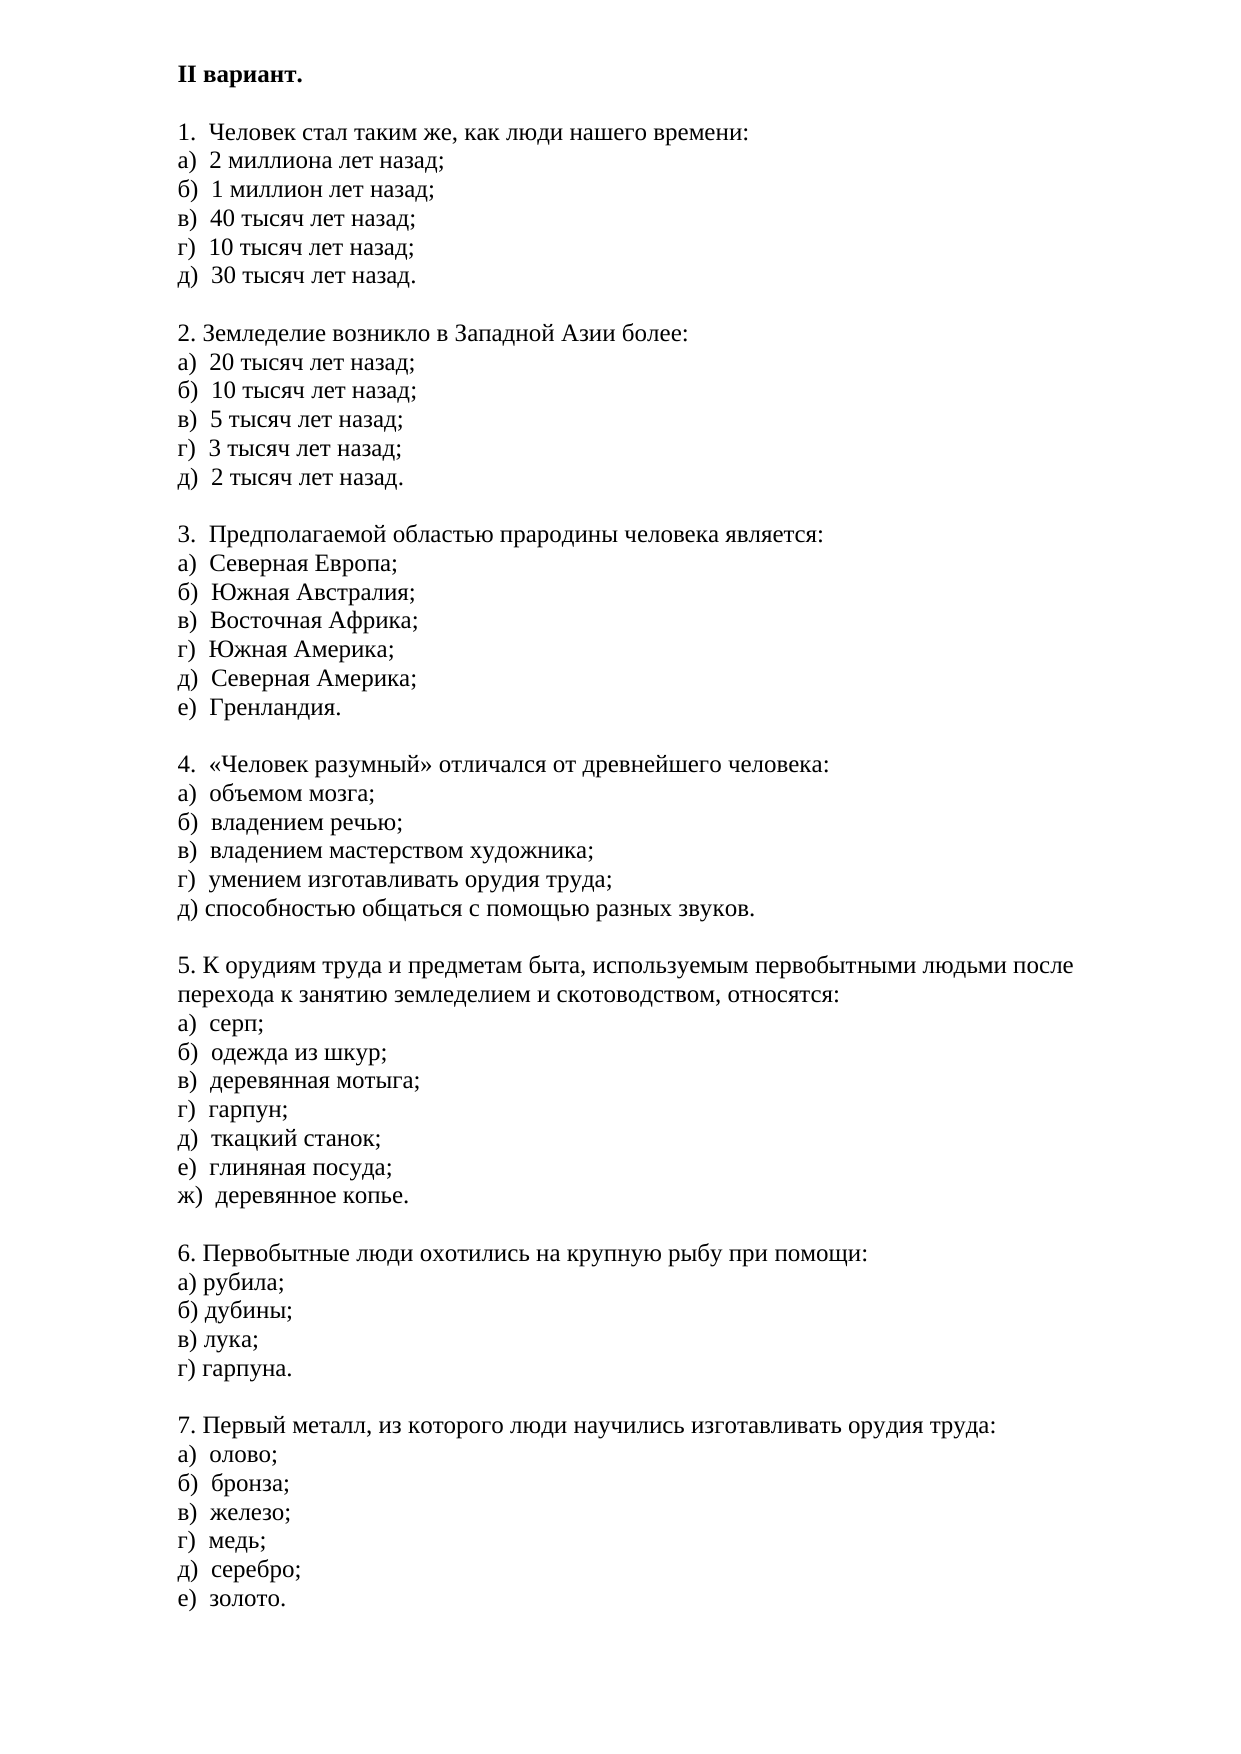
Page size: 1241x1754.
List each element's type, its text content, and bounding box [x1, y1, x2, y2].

text 5. К орудиям труда и предметам быта, используемым первобытными людьми после перехода к занятию земледелием и скотоводством, относятся: [177, 950, 1152, 1008]
text 1. Человек стал таким же, как люди нашего времени: [177, 117, 1152, 145]
text д) серебро; [177, 1554, 1152, 1583]
text д) 30 тысяч лет назад. [177, 260, 1152, 289]
text а) олово; [177, 1439, 1152, 1468]
text 4. «Человек разумный» отличался от древнейшего человека: [177, 749, 1152, 778]
text д) способностью общаться с помощью разных звуков. [177, 893, 1152, 922]
text г) медь; [177, 1525, 1152, 1554]
text б) одежда из шкур; [177, 1037, 1152, 1065]
text а) объемом мозга; [177, 778, 1152, 807]
text г) 10 тысяч лет назад; [177, 232, 1152, 260]
text в) Восточная Африка; [177, 605, 1152, 634]
text в) владением мастерством художника; [177, 835, 1152, 864]
text е) Гренландия. [177, 692, 1152, 720]
text ж) деревянное копье. [177, 1180, 1152, 1209]
text 3. Предполагаемой областью прародины человека является: [177, 519, 1152, 548]
text д) ткацкий станок; [177, 1123, 1152, 1152]
text II вариант. [177, 59, 1152, 88]
text а) серп; [177, 1008, 1152, 1037]
text а) 20 тысяч лет назад; [177, 347, 1152, 375]
text в) деревянная мотыга; [177, 1065, 1152, 1094]
text б) 10 тысяч лет назад; [177, 375, 1152, 404]
text г) 3 тысяч лет назад; [177, 433, 1152, 462]
text б) дубины; [177, 1295, 1152, 1324]
text е) золото. [177, 1583, 1152, 1612]
text а) рубила; [177, 1267, 1152, 1295]
text в) железо; [177, 1497, 1152, 1525]
text б) владением речью; [177, 807, 1152, 835]
text в) 40 тысяч лет назад; [177, 203, 1152, 232]
text 2. Земледелие возникло в Западной Азии более: [177, 318, 1152, 347]
text г) гарпун; [177, 1094, 1152, 1123]
text 6. Первобытные люди охотились на крупную рыбу при помощи: [177, 1238, 1152, 1267]
text д) Северная Америка; [177, 663, 1152, 692]
text д) 2 тысяч лет назад. [177, 462, 1152, 490]
text е) глиняная посуда; [177, 1152, 1152, 1180]
text в) лука; [177, 1324, 1152, 1353]
text а) 2 миллиона лет назад; [177, 145, 1152, 174]
text г) гарпуна. [177, 1353, 1152, 1382]
text г) Южная Америка; [177, 634, 1152, 663]
text б) Южная Австралия; [177, 577, 1152, 605]
text б) бронза; [177, 1468, 1152, 1497]
text 7. Первый металл, из которого люди научились изготавливать орудия труда: [177, 1410, 1152, 1439]
text г) умением изготавливать орудия труда; [177, 864, 1152, 893]
text б) 1 миллион лет назад; [177, 174, 1152, 203]
text в) 5 тысяч лет назад; [177, 404, 1152, 433]
text а) Северная Европа; [177, 548, 1152, 577]
